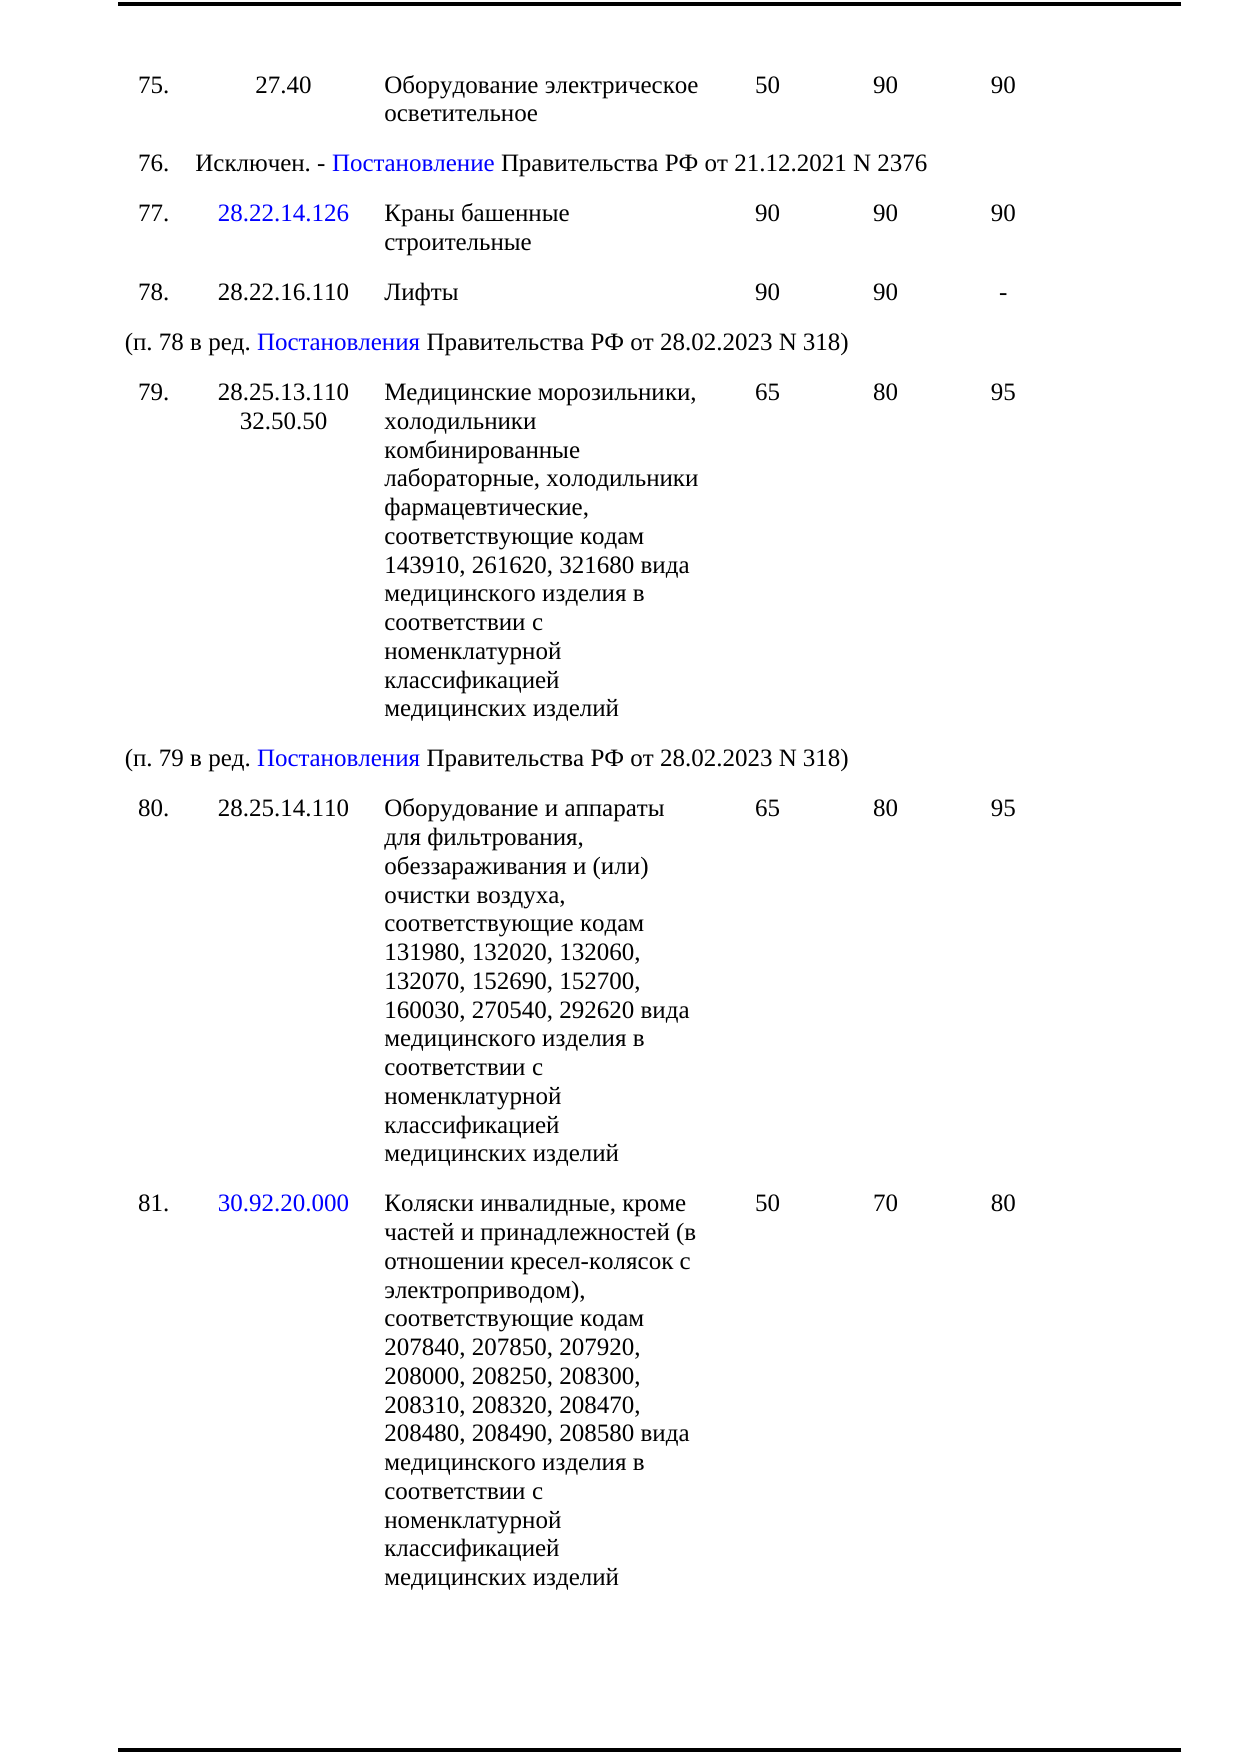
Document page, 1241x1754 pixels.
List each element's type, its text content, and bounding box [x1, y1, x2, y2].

table_cell 90 [826, 267, 944, 317]
table_cell 65 [709, 783, 826, 1178]
table_cell 90 [709, 267, 826, 317]
table_cell 28.22.16.110 [189, 267, 378, 317]
table_cell 80 [826, 367, 944, 733]
table_cell 90 [709, 188, 826, 267]
table_cell 79. [118, 367, 189, 733]
table_cell 70 [826, 1178, 944, 1602]
table_cell 81. [118, 1178, 189, 1602]
table_cell 90 [944, 59, 1062, 138]
table_cell 50 [709, 59, 826, 138]
table_cell Оборудование электрическое осветительное [378, 59, 708, 138]
table_cell 65 [709, 367, 826, 733]
table_cell (п. 79 в ред. Постановления Правительства РФ от 28.02.2023 N 318) [118, 733, 1062, 783]
table_cell Оборудование и аппараты для фильтрования, обеззараживания и (или) очистки воздуха, соответствующие кодам 131980, 132020, 132060, 132070, 152690, 152700, 160030, 270540, 292620 вида медицинского изделия в соответствии с номенклатурной классификацией медицинских изделий [378, 783, 708, 1178]
table_cell 28.25.13.110 32.50.50 [189, 367, 378, 733]
table_cell Краны башенные строительные [378, 188, 708, 267]
table_cell 28.22.14.126 [189, 188, 378, 267]
table_cell 80 [826, 783, 944, 1178]
table_cell 90 [944, 188, 1062, 267]
table_cell 90 [826, 59, 944, 138]
table_cell Исключен. - Постановление Правительства РФ от 21.12.2021 N 2376 [189, 138, 1062, 188]
table_cell 76. [118, 138, 189, 188]
table_cell Лифты [378, 267, 708, 317]
table_cell 80. [118, 783, 189, 1178]
table_cell 78. [118, 267, 189, 317]
table_cell 77. [118, 188, 189, 267]
table_cell - [944, 267, 1062, 317]
table_cell 95 [944, 367, 1062, 733]
table_cell 50 [709, 1178, 826, 1602]
table_cell (п. 78 в ред. Постановления Правительства РФ от 28.02.2023 N 318) [118, 317, 1062, 367]
table_cell 75. [118, 59, 189, 138]
table_cell 90 [826, 188, 944, 267]
table_cell 95 [944, 783, 1062, 1178]
table_cell 30.92.20.000 [189, 1178, 378, 1602]
table_cell Коляски инвалидные, кроме частей и принадлежностей (в отношении кресел-колясок с электроприводом), соответствующие кодам 207840, 207850, 207920, 208000, 208250, 208300, 208310, 208320, 208470, 208480, 208490, 208580 вида медицинского изделия в соответствии с номенклатурной классификацией медицинских изделий [378, 1178, 708, 1602]
table_cell 28.25.14.110 [189, 783, 378, 1178]
table_cell 80 [944, 1178, 1062, 1602]
table_cell 27.40 [189, 59, 378, 138]
table_cell Медицинские морозильники, холодильники комбинированные лабораторные, холодильники фармацевтические, соответствующие кодам 143910, 261620, 321680 вида медицинского изделия в соответствии с номенклатурной классификацией медицинских изделий [378, 367, 708, 733]
